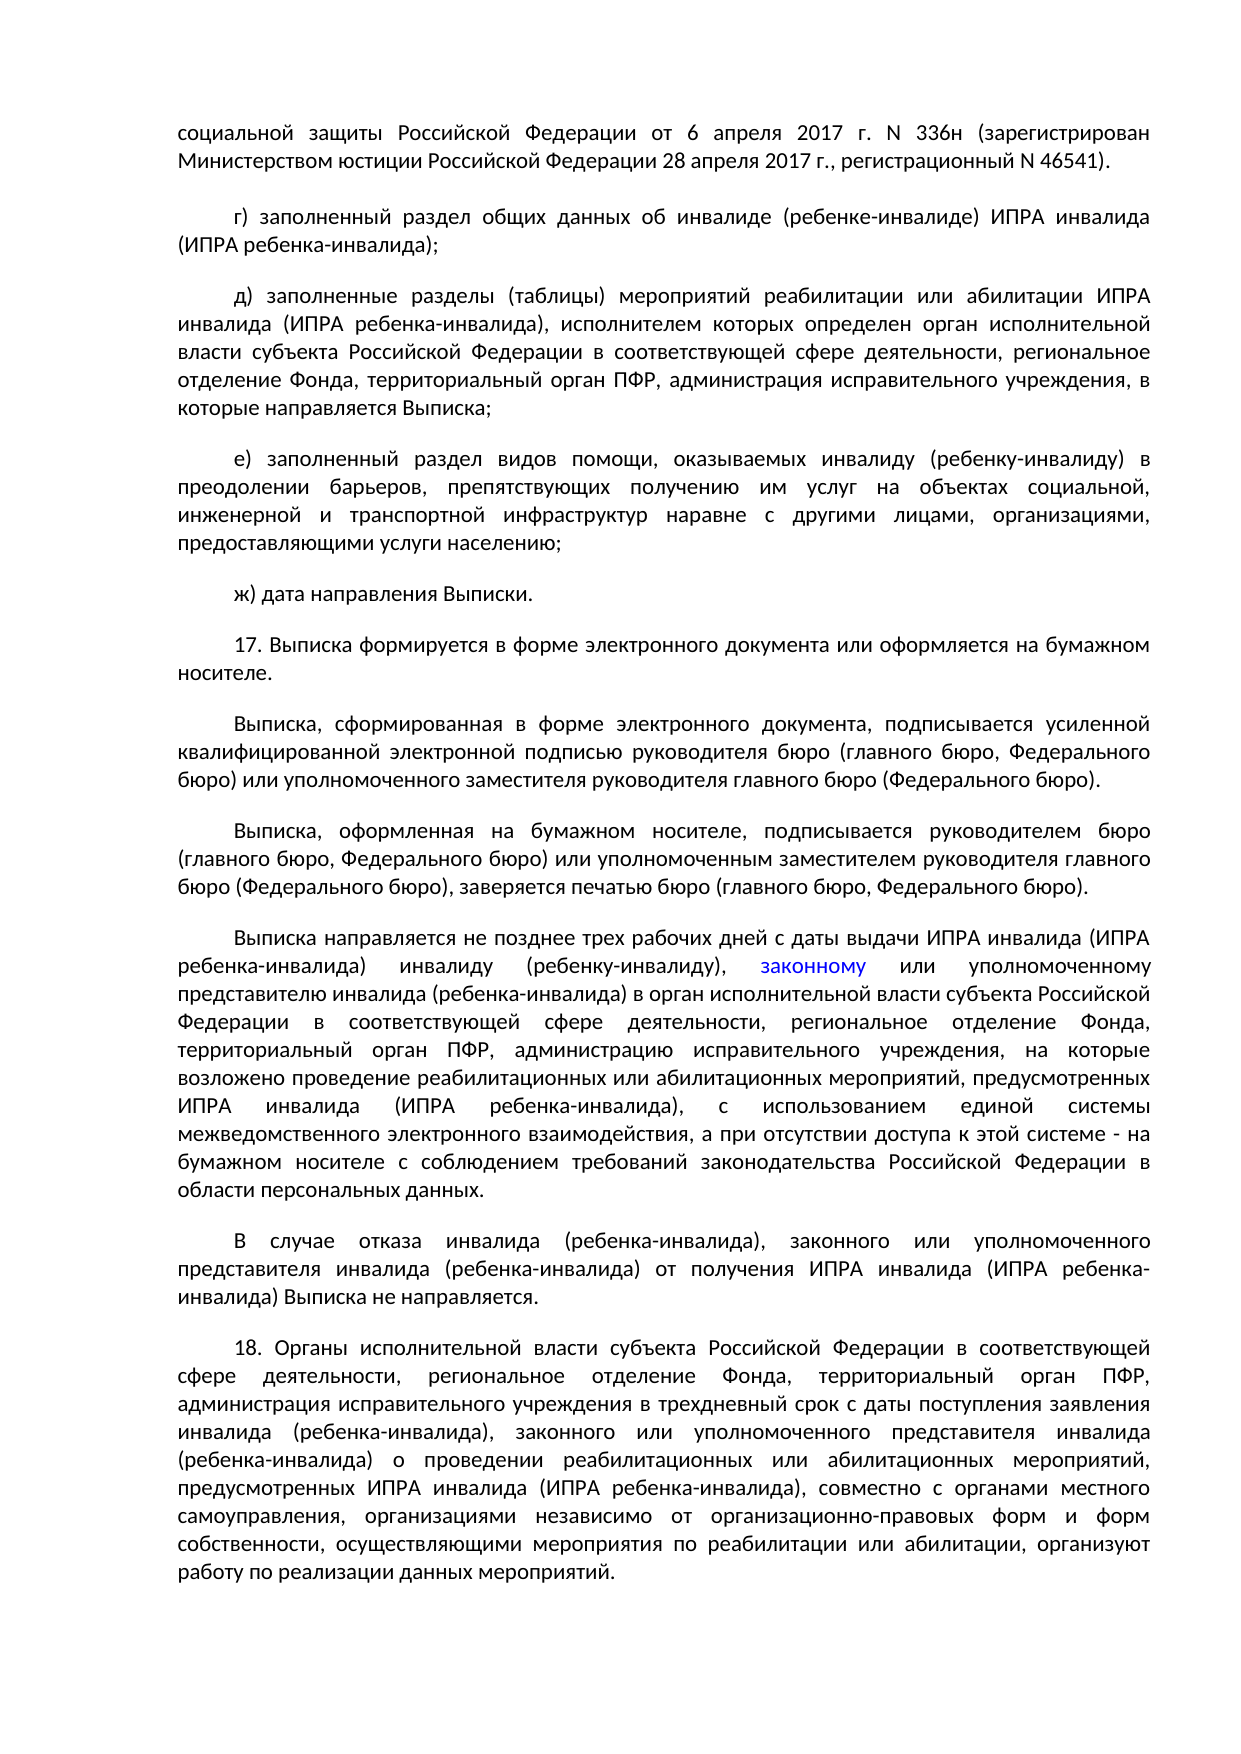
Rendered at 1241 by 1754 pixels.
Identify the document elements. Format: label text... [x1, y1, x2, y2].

text д) заполненные разделы (таблицы) мероприятий реабилитации или абилитации ИПРА инвалида (ИПРА ребенка-инвалида), исполнителем которых определен орган исполнительной власти субъекта Российской Федерации в соответствующей сфере деятельности, региональное отделение Фонда, территориальный орган ПФР, администрация исправительного учреждения, в которые направляется Выписка; [177, 281, 1152, 421]
text Выписка направляется не позднее трех рабочих дней с даты выдачи ИПРА инвалида (ИПРА ребенка-инвалида) инвалиду (ребенку-инвалиду), законному или уполномоченному представителю инвалида (ребенка-инвалида) в орган исполнительной власти субъекта Российской Федерации в соответствующей сфере деятельности, региональное отделение Фонда, территориальный орган ПФР, администрацию исправительного учреждения, на которые возложено проведение реабилитационных или абилитационных мероприятий, предусмотренных ИПРА инвалида (ИПРА ребенка-инвалида), с использованием единой системы межведомственного электронного взаимодействия, а при отсутствии доступа к этой системе - на бумажном носителе с соблюдением требований законодательства Российской Федерации в области персональных данных. [177, 923, 1152, 1203]
text 17. Выписка формируется в форме электронного документа или оформляется на бумажном носителе. [177, 630, 1152, 686]
text 18. Органы исполнительной власти субъекта Российской Федерации в соответствующей сфере деятельности, региональное отделение Фонда, территориальный орган ПФР, администрация исправительного учреждения в трехдневный срок с даты поступления заявления инвалида (ребенка-инвалида), законного или уполномоченного представителя инвалида (ребенка-инвалида) о проведении реабилитационных или абилитационных мероприятий, предусмотренных ИПРА инвалида (ИПРА ребенка-инвалида), совместно с органами местного самоуправления, организациями независимо от организационно-правовых форм и форм собственности, осуществляющими мероприятия по реабилитации или абилитации, организуют работу по реализации данных мероприятий. [177, 1333, 1152, 1585]
text В случае отказа инвалида (ребенка-инвалида), законного или уполномоченного представителя инвалида (ребенка-инвалида) от получения ИПРА инвалида (ИПРА ребенка-инвалида) Выписка не направляется. [177, 1226, 1152, 1310]
text Выписка, сформированная в форме электронного документа, подписывается усиленной квалифицированной электронной подписью руководителя бюро (главного бюро, Федерального бюро) или уполномоченного заместителя руководителя главного бюро (Федерального бюро). [177, 709, 1152, 793]
text ж) дата направления Выписки. [177, 579, 1152, 607]
text г) заполненный раздел общих данных об инвалиде (ребенке-инвалиде) ИПРА инвалида (ИПРА ребенка-инвалида); [177, 202, 1152, 258]
text е) заполненный раздел видов помощи, оказываемых инвалиду (ребенку-инвалиду) в преодолении барьеров, препятствующих получению им услуг на объектах социальной, инженерной и транспортной инфраструктур наравне с другими лицами, организациями, предоставляющими услуги населению; [177, 444, 1152, 556]
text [177, 118, 1152, 174]
text Выписка, оформленная на бумажном носителе, подписывается руководителем бюро (главного бюро, Федерального бюро) или уполномоченным заместителем руководителя главного бюро (Федерального бюро), заверяется печатью бюро (главного бюро, Федерального бюро). [177, 816, 1152, 900]
